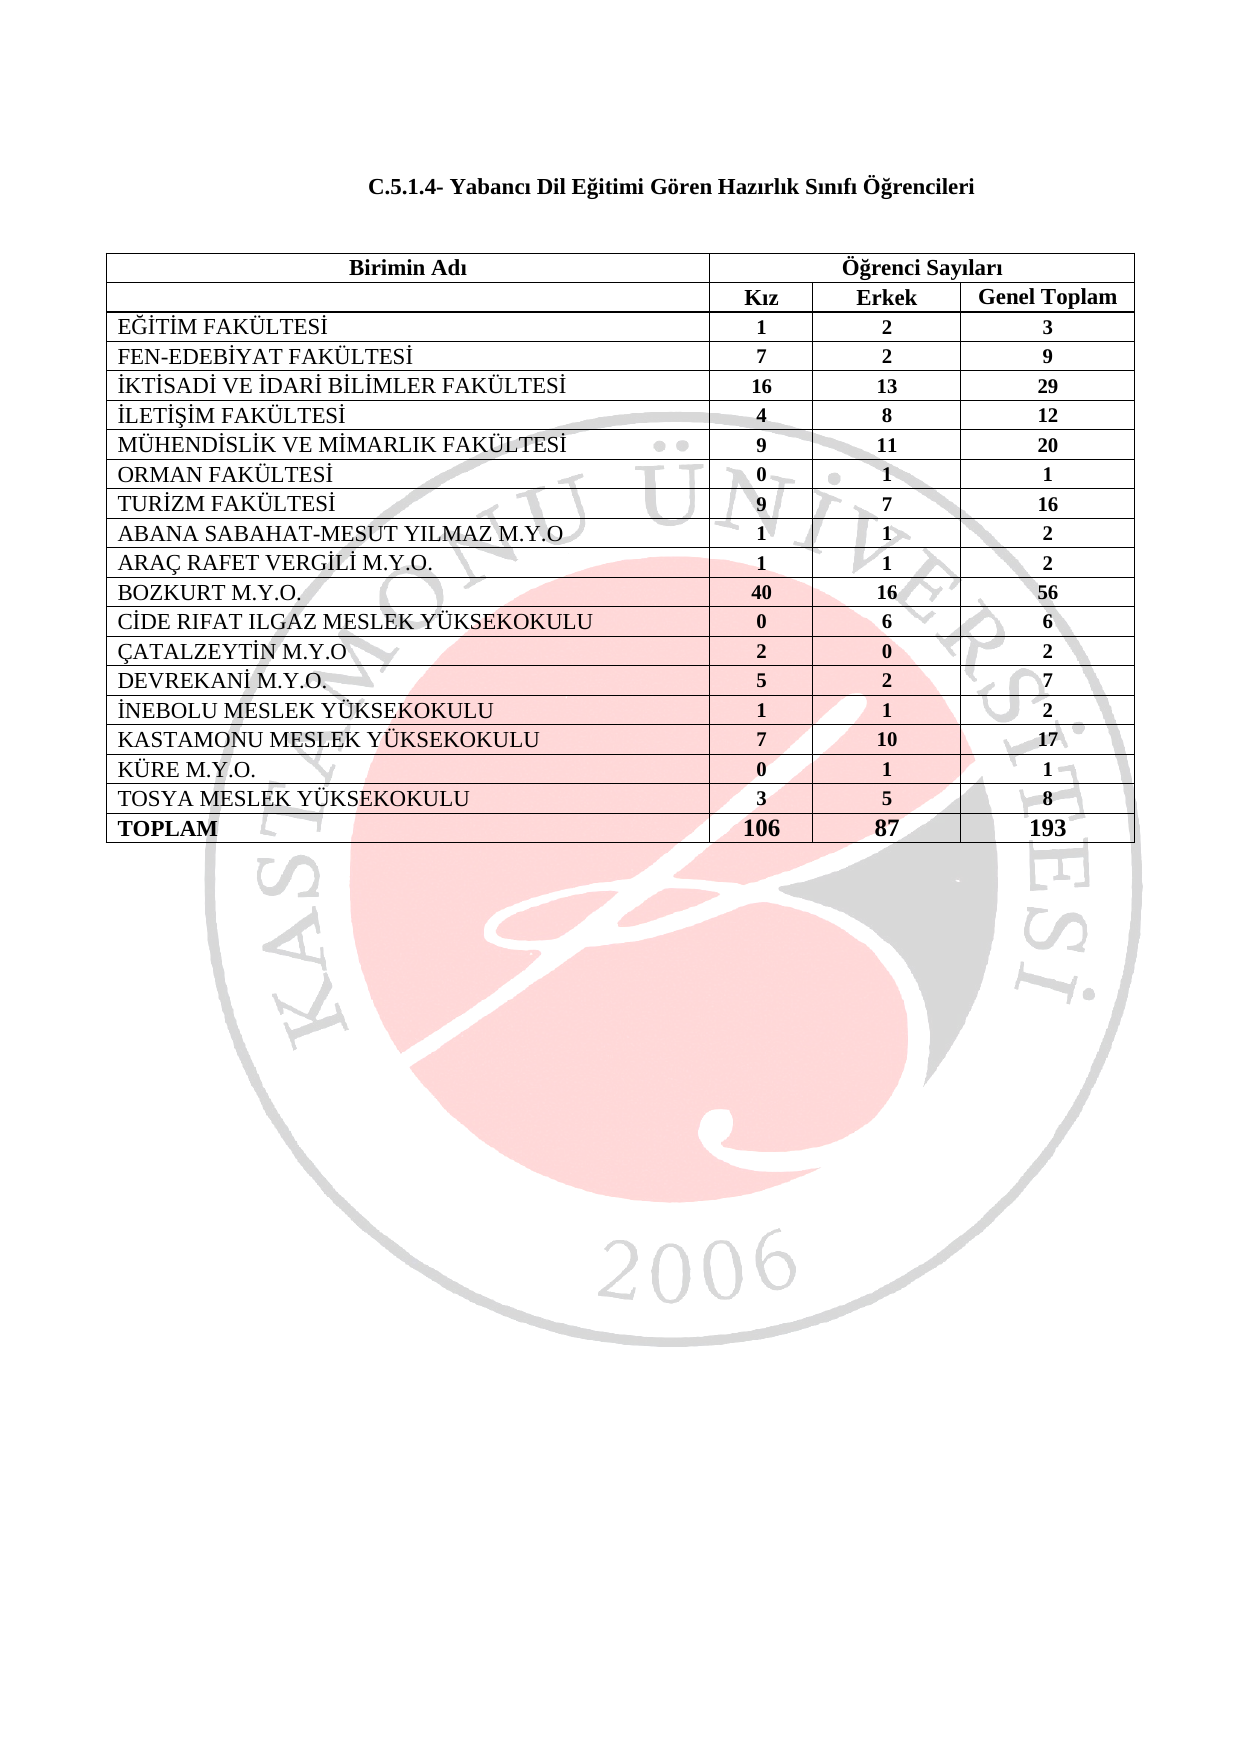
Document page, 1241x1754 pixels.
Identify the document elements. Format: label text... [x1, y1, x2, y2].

table_cell EĞİTİM FAKÜLTESİ [107, 313, 709, 341]
table_cell 8 [813, 401, 960, 429]
table_cell 2 [961, 637, 1134, 665]
table_cell 3 [961, 313, 1134, 341]
table_cell 1 [813, 519, 960, 547]
table_cell 7 [710, 725, 812, 753]
table_cell FEN-EDEBİYAT FAKÜLTESİ [107, 342, 709, 370]
table_cell 1 [961, 460, 1134, 488]
table_cell 0 [710, 460, 812, 488]
table_cell 0 [710, 755, 812, 783]
table_cell 16 [710, 371, 812, 400]
table_cell 7 [710, 342, 812, 370]
table_cell 2 [813, 342, 960, 370]
table_cell 1 [961, 755, 1134, 783]
table_cell 2 [813, 313, 960, 341]
table_cell 1 [710, 313, 812, 341]
table_cell KÜRE M.Y.O. [107, 755, 709, 783]
table_cell 29 [961, 371, 1134, 400]
table_cell 20 [961, 430, 1134, 459]
table_cell 1 [710, 548, 812, 577]
table_cell 10 [813, 725, 960, 753]
table_cell 16 [813, 578, 960, 606]
text C.5.1.4- Yabancı Dil Eğitimi Gören Hazırlık Sınıfı Öğrencileri [147, 173, 1196, 200]
table_cell 9 [710, 430, 812, 459]
table_cell CİDE RIFAT ILGAZ MESLEK YÜKSEKOKULU [107, 607, 709, 636]
table_cell ABANA SABAHAT-MESUT YILMAZ M.Y.O [107, 519, 709, 547]
table_cell 5 [710, 666, 812, 694]
table_cell 2 [961, 519, 1134, 547]
table_cell 6 [813, 607, 960, 636]
table_cell İLETİŞİM FAKÜLTESİ [107, 401, 709, 429]
table_cell BOZKURT M.Y.O. [107, 578, 709, 606]
table_cell 11 [813, 430, 960, 459]
table_header Birimin Adı [107, 254, 709, 282]
table_cell 1 [813, 755, 960, 783]
table_cell ORMAN FAKÜLTESİ [107, 460, 709, 488]
table_cell 8 [961, 784, 1134, 812]
table_cell 40 [710, 578, 812, 606]
table_cell 7 [813, 489, 960, 518]
table_cell 2 [961, 696, 1134, 724]
table_cell 17 [961, 725, 1134, 753]
table_cell 12 [961, 401, 1134, 429]
table_cell Genel Toplam [961, 283, 1134, 311]
table_cell 1 [813, 460, 960, 488]
table_cell İNEBOLU MESLEK YÜKSEKOKULU [107, 696, 709, 724]
table_cell 5 [813, 784, 960, 812]
table_cell 2 [961, 548, 1134, 577]
table_cell 7 [961, 666, 1134, 694]
table_cell 2 [813, 666, 960, 694]
table_cell Kız [710, 283, 812, 311]
table_cell 1 [710, 696, 812, 724]
table_cell KASTAMONU MESLEK YÜKSEKOKULU [107, 725, 709, 753]
table_cell 16 [961, 489, 1134, 518]
table_cell 56 [961, 578, 1134, 606]
table_cell ÇATALZEYTİN M.Y.O [107, 637, 709, 665]
table_cell 1 [813, 696, 960, 724]
table_cell TOPLAM [107, 814, 709, 842]
table_cell 106 [710, 814, 812, 842]
table_cell İKTİSADİ VE İDARİ BİLİMLER FAKÜLTESİ [107, 371, 709, 400]
table_cell 1 [813, 548, 960, 577]
table_cell 193 [961, 814, 1134, 842]
table_cell DEVREKANİ M.Y.O. [107, 666, 709, 694]
table_cell Erkek [813, 283, 960, 311]
table_cell 6 [961, 607, 1134, 636]
table_cell 9 [710, 489, 812, 518]
table_cell 9 [961, 342, 1134, 370]
table_cell 4 [710, 401, 812, 429]
table_cell 1 [710, 519, 812, 547]
table_cell 87 [813, 814, 960, 842]
table_cell ARAÇ RAFET VERGİLİ M.Y.O. [107, 548, 709, 577]
table_cell [107, 283, 709, 311]
table_cell TURİZM FAKÜLTESİ [107, 489, 709, 518]
table_cell 0 [813, 637, 960, 665]
table_cell MÜHENDİSLİK VE MİMARLIK FAKÜLTESİ [107, 430, 709, 459]
table_cell TOSYA MESLEK YÜKSEKOKULU [107, 784, 709, 812]
table_header Öğrenci Sayıları [710, 254, 1134, 282]
table_cell 2 [710, 637, 812, 665]
table_cell 3 [710, 784, 812, 812]
table_cell 13 [813, 371, 960, 400]
table_cell 0 [710, 607, 812, 636]
